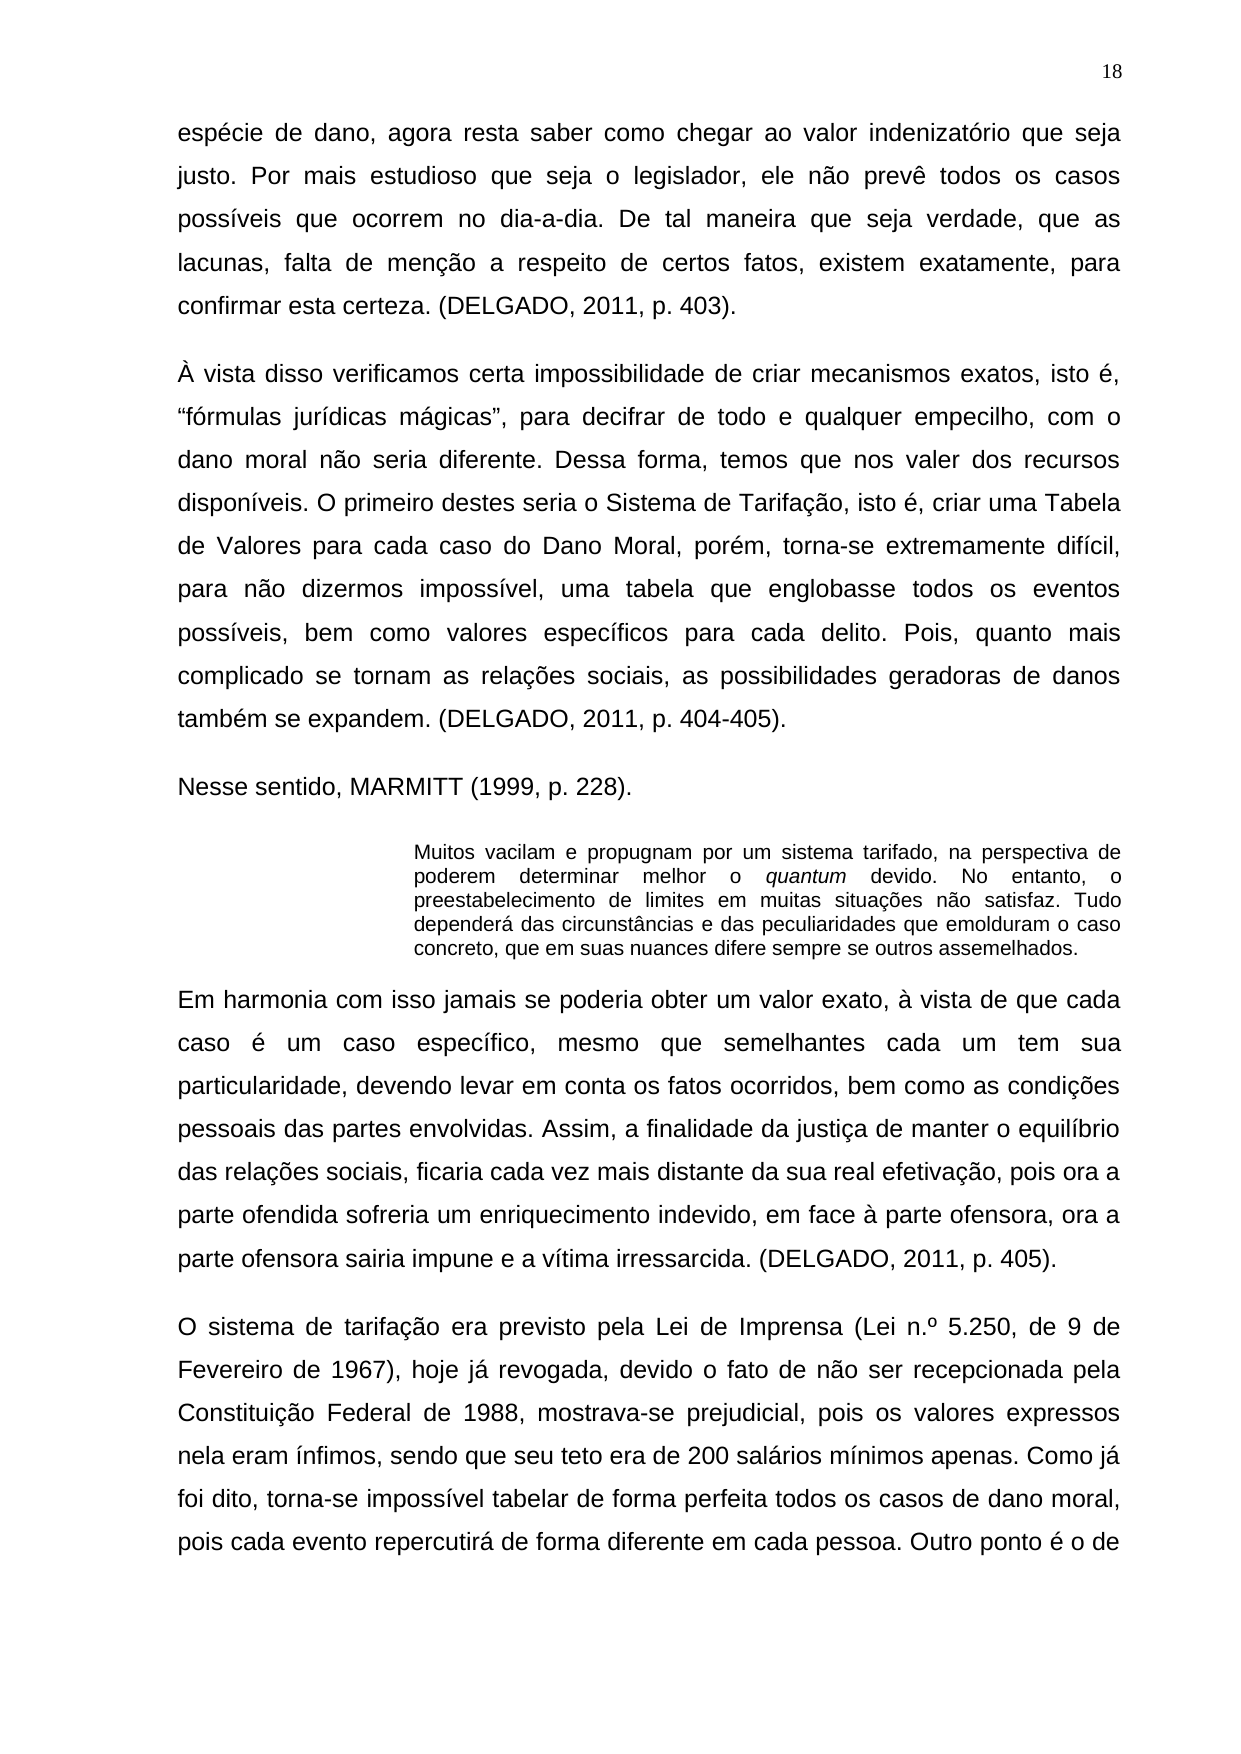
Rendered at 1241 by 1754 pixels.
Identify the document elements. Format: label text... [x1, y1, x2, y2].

text Muitos vacilam e propugnam por um sistema tarifado, na perspectiva de poderem determinar melhor o quantum devido. No entanto, o preestabelecimento de limites em muitas situações não satisfaz. Tudo dependerá das circunstâncias e das peculiaridades que emolduram o caso concreto, que em suas nuances difere sempre se outros assemelhados. [413, 840, 1122, 960]
text Nesse sentido, MARMITT (1999, p. 228). [177, 772, 1122, 801]
text Em harmonia com isso jamais se poderia obter um valor exato, à vista de que cada caso é um caso específico, mesmo que semelhantes cada um tem sua particularidade, devendo levar em conta os fatos ocorridos, bem como as condições pessoais das partes envolvidas. Assim, a finalidade da justiça de manter o equilíbrio das relações sociais, ficaria cada vez mais distante da sua real efetivação, pois ora a parte ofendida sofreria um enriquecimento indevido, em face à parte ofensora, ora a parte ofensora sairia impune e a vítima irressarcida. (DELGADO, 2011, p. 405). [177, 985, 1122, 1272]
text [177, 118, 1122, 319]
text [177, 1312, 1122, 1556]
text À vista disso verificamos certa impossibilidade de criar mecanismos exatos, isto é, “fórmulas jurídicas mágicas”, para decifrar de todo e qualquer empecilho, com o dano moral não seria diferente. Dessa forma, temos que nos valer dos recursos disponíveis. O primeiro destes seria o Sistema de Tarifação, isto é, criar uma Tabela de Valores para cada caso do Dano Moral, porém, torna-se extremamente difícil, para não dizermos impossível, uma tabela que englobasse todos os eventos possíveis, bem como valores específicos para cada delito. Pois, quanto mais complicado se tornam as relações sociais, as possibilidades geradoras de danos também se expandem. (DELGADO, 2011, p. 404-405). [177, 359, 1122, 732]
